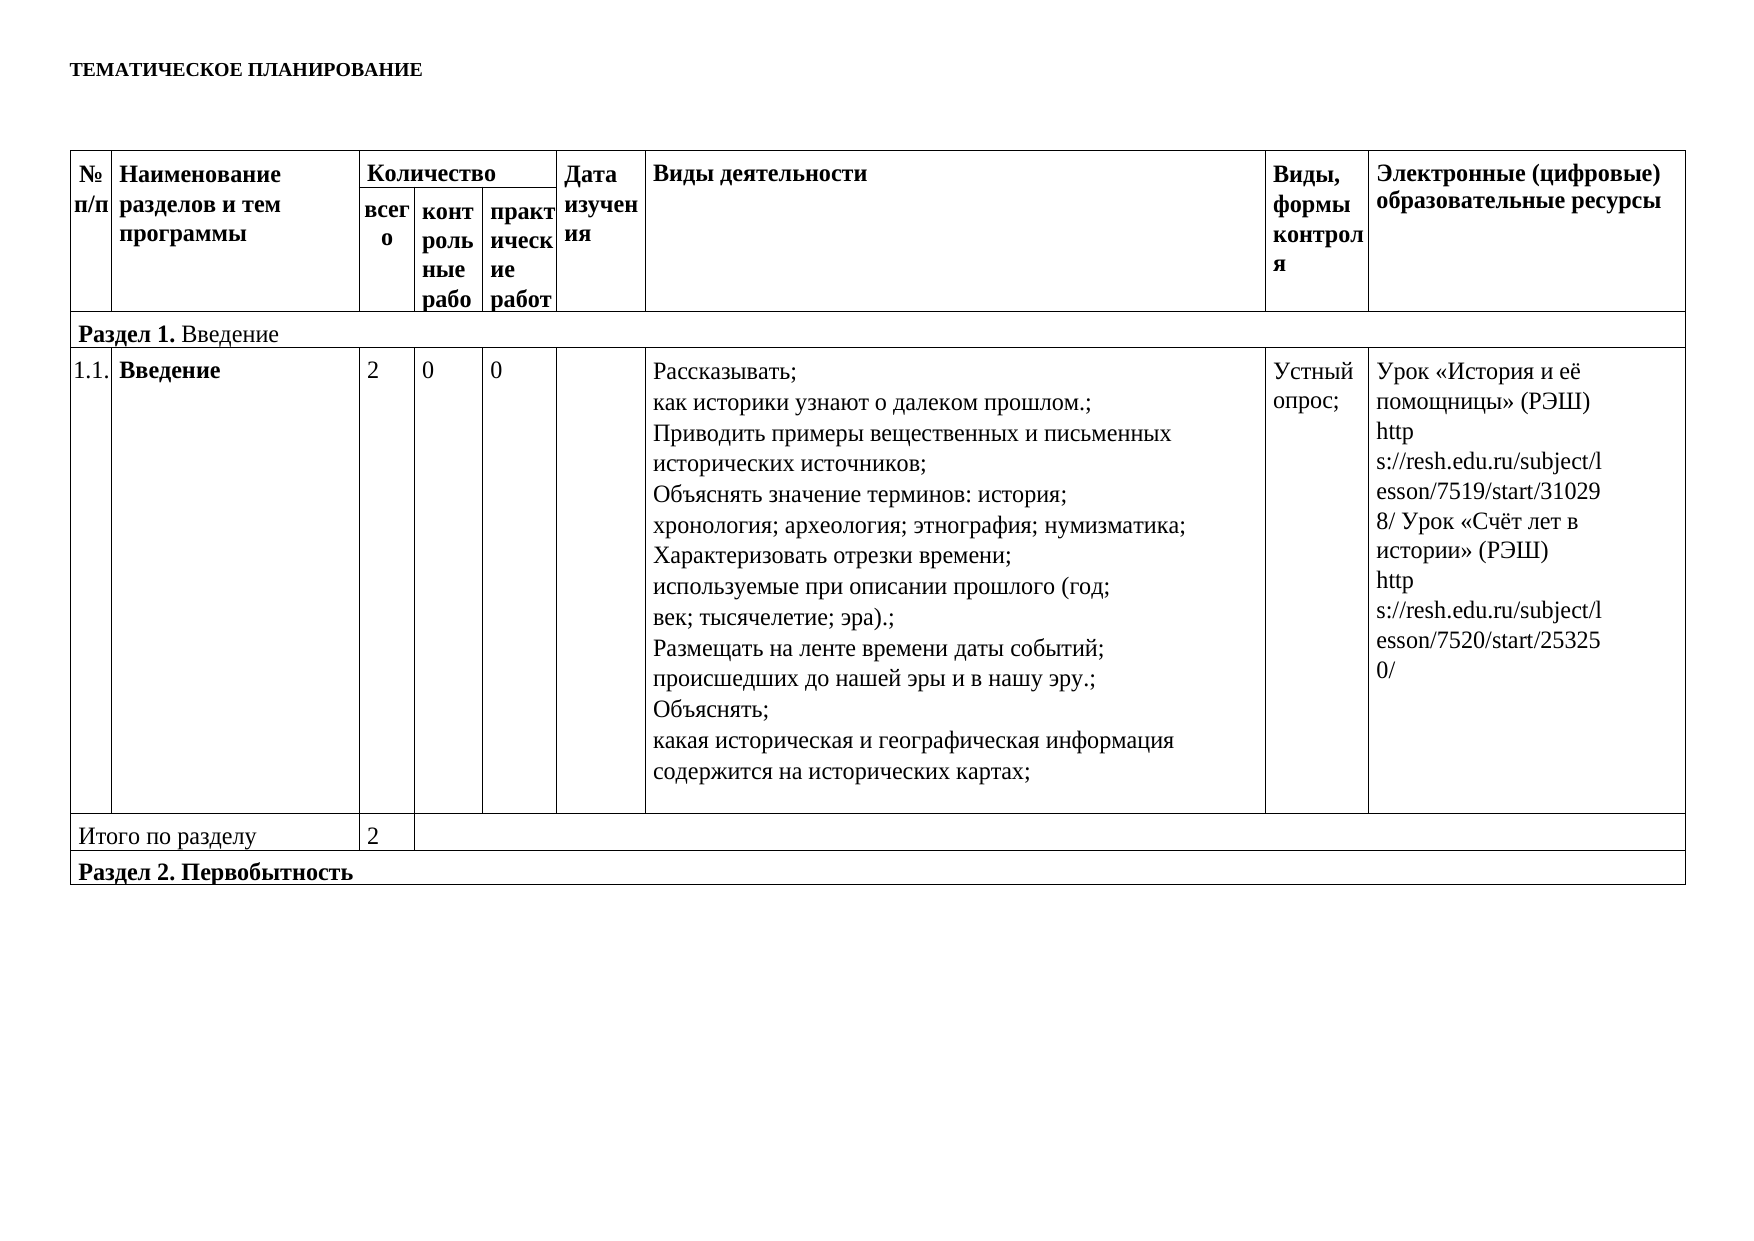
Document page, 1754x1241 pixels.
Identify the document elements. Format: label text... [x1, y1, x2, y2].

table_cell Урок «История и её помощницы» (РЭШ) https://resh.edu.ru/subject/lesson/7519/start/310298/ Урок «Счёт лет в истории» (РЭШ) https://resh.edu.ru/subject/lesson/7520/start/253250/ [1369, 348, 1685, 813]
table_cell 2 [360, 814, 414, 849]
table_cell контрольные работы [415, 188, 482, 311]
table_cell [557, 348, 645, 813]
table_header № п/п [71, 151, 111, 311]
table_cell Введение [112, 348, 359, 813]
table_header Наименование разделов и тем программы [112, 151, 359, 311]
table_header Дата изучения [557, 151, 645, 311]
table_header Виды деятельности [646, 151, 1265, 311]
table_cell 1.1. [71, 348, 111, 813]
text ТЕМАТИЧЕСКОЕ ПЛАНИРОВАНИЕ [69, 59, 1687, 81]
table_cell Устный опрос; [1266, 348, 1368, 813]
table_cell Итого по разделу [71, 814, 359, 849]
table_cell Раздел 2. Первобытность [71, 851, 1685, 884]
table_cell Раздел 1. Введение [71, 312, 1685, 347]
table_header Количество часов [360, 151, 556, 187]
table_header Виды, формы контроля [1266, 151, 1368, 311]
table_cell всего [360, 188, 414, 311]
table_cell [415, 814, 1685, 849]
table_cell 0 [415, 348, 482, 813]
table_cell 0 [483, 348, 556, 813]
table_cell Рассказывать; как историки узнают о далеком прошлом.; Приводить примеры вещественных и письменных исторических источников; Объяснять значение терминов: история; хронология; археология; этнография; нумизматика; Характеризовать отрезки времени; используемые при описании прошлого (год; век; тысячелетие; эра).; Размещать на ленте времени даты событий; происшедших до нашей эры и в нашу эру.; Объяснять; какая историческая и географическая информация содержится на исторических картах; [646, 348, 1265, 813]
table_cell 2 [360, 348, 414, 813]
table_cell практические работы [483, 188, 556, 311]
table_header Электронные (цифровые) образовательные ресурсы [1369, 151, 1685, 311]
